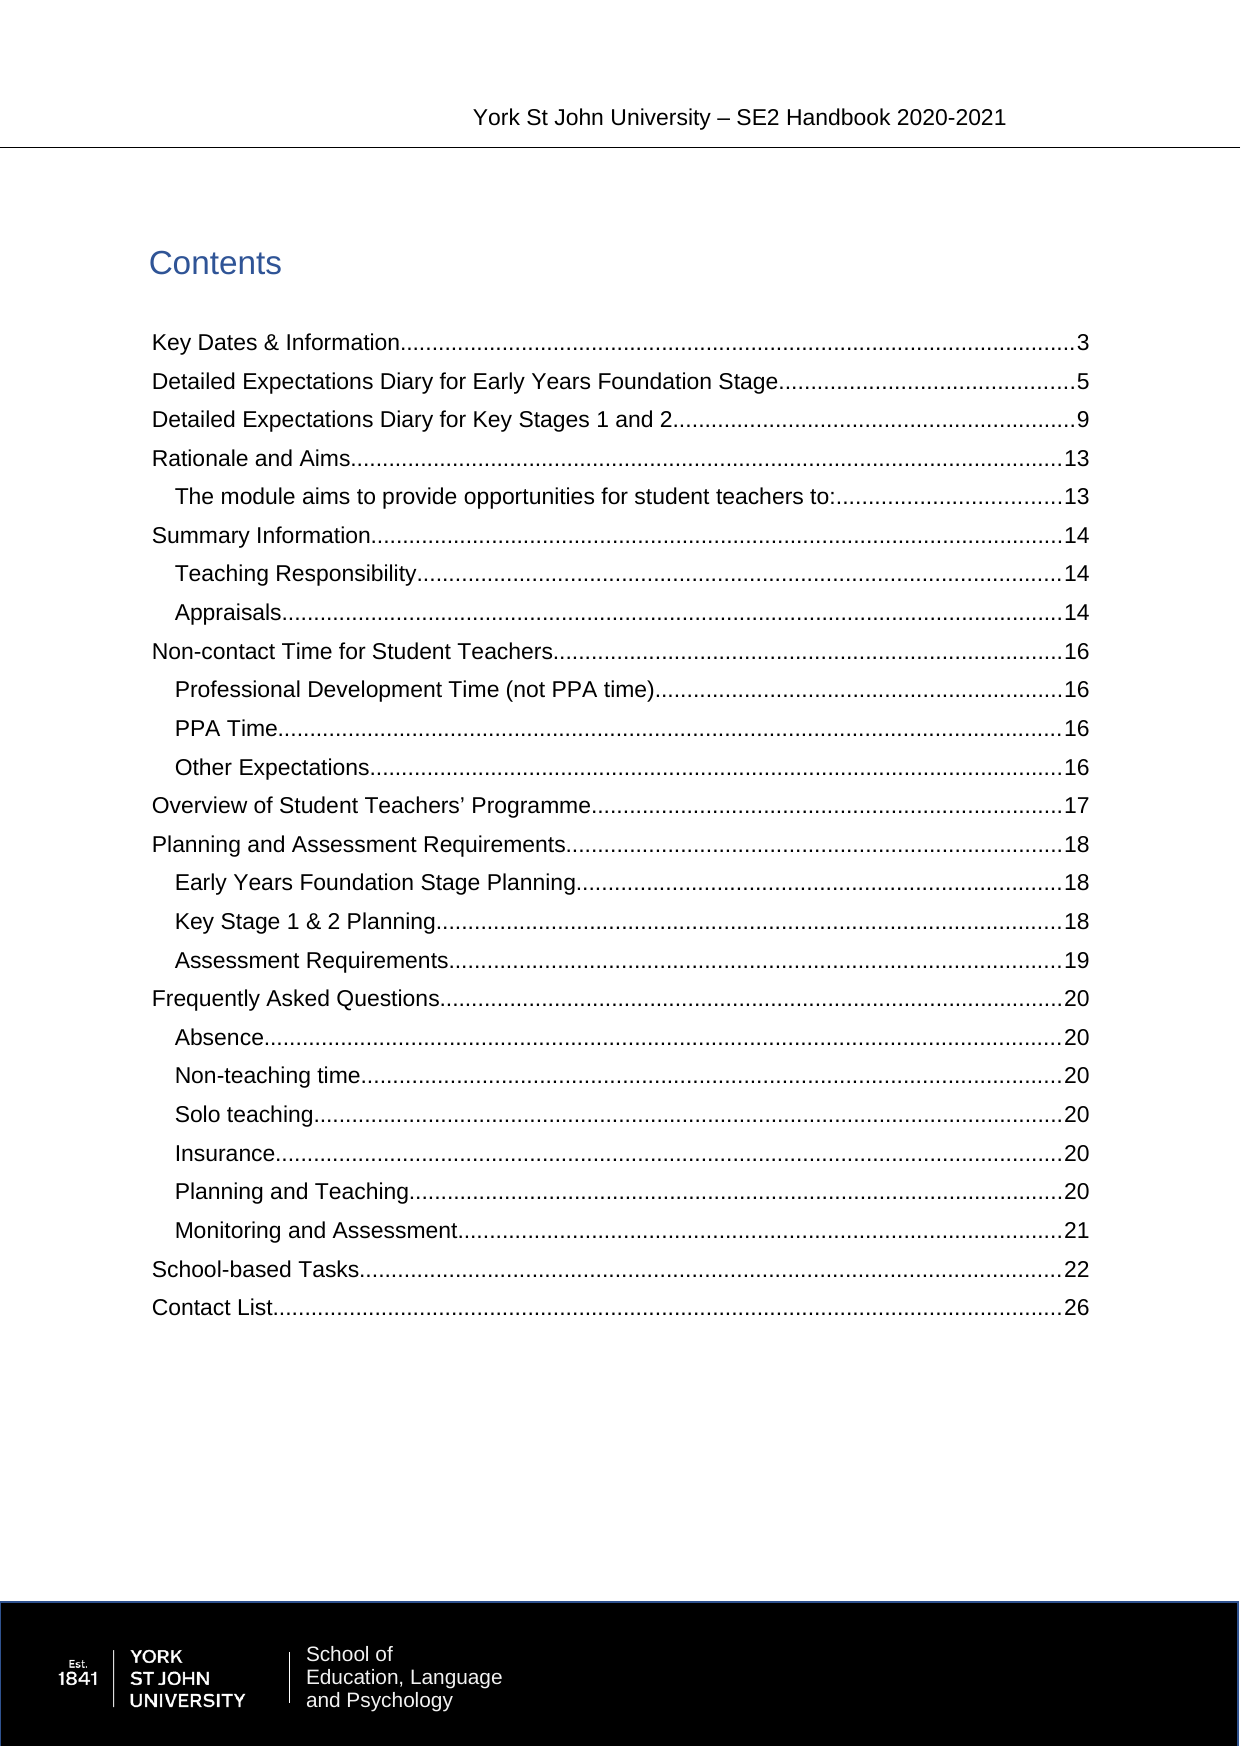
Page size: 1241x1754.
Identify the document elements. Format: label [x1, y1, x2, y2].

picture [16, 1610, 287, 1746]
